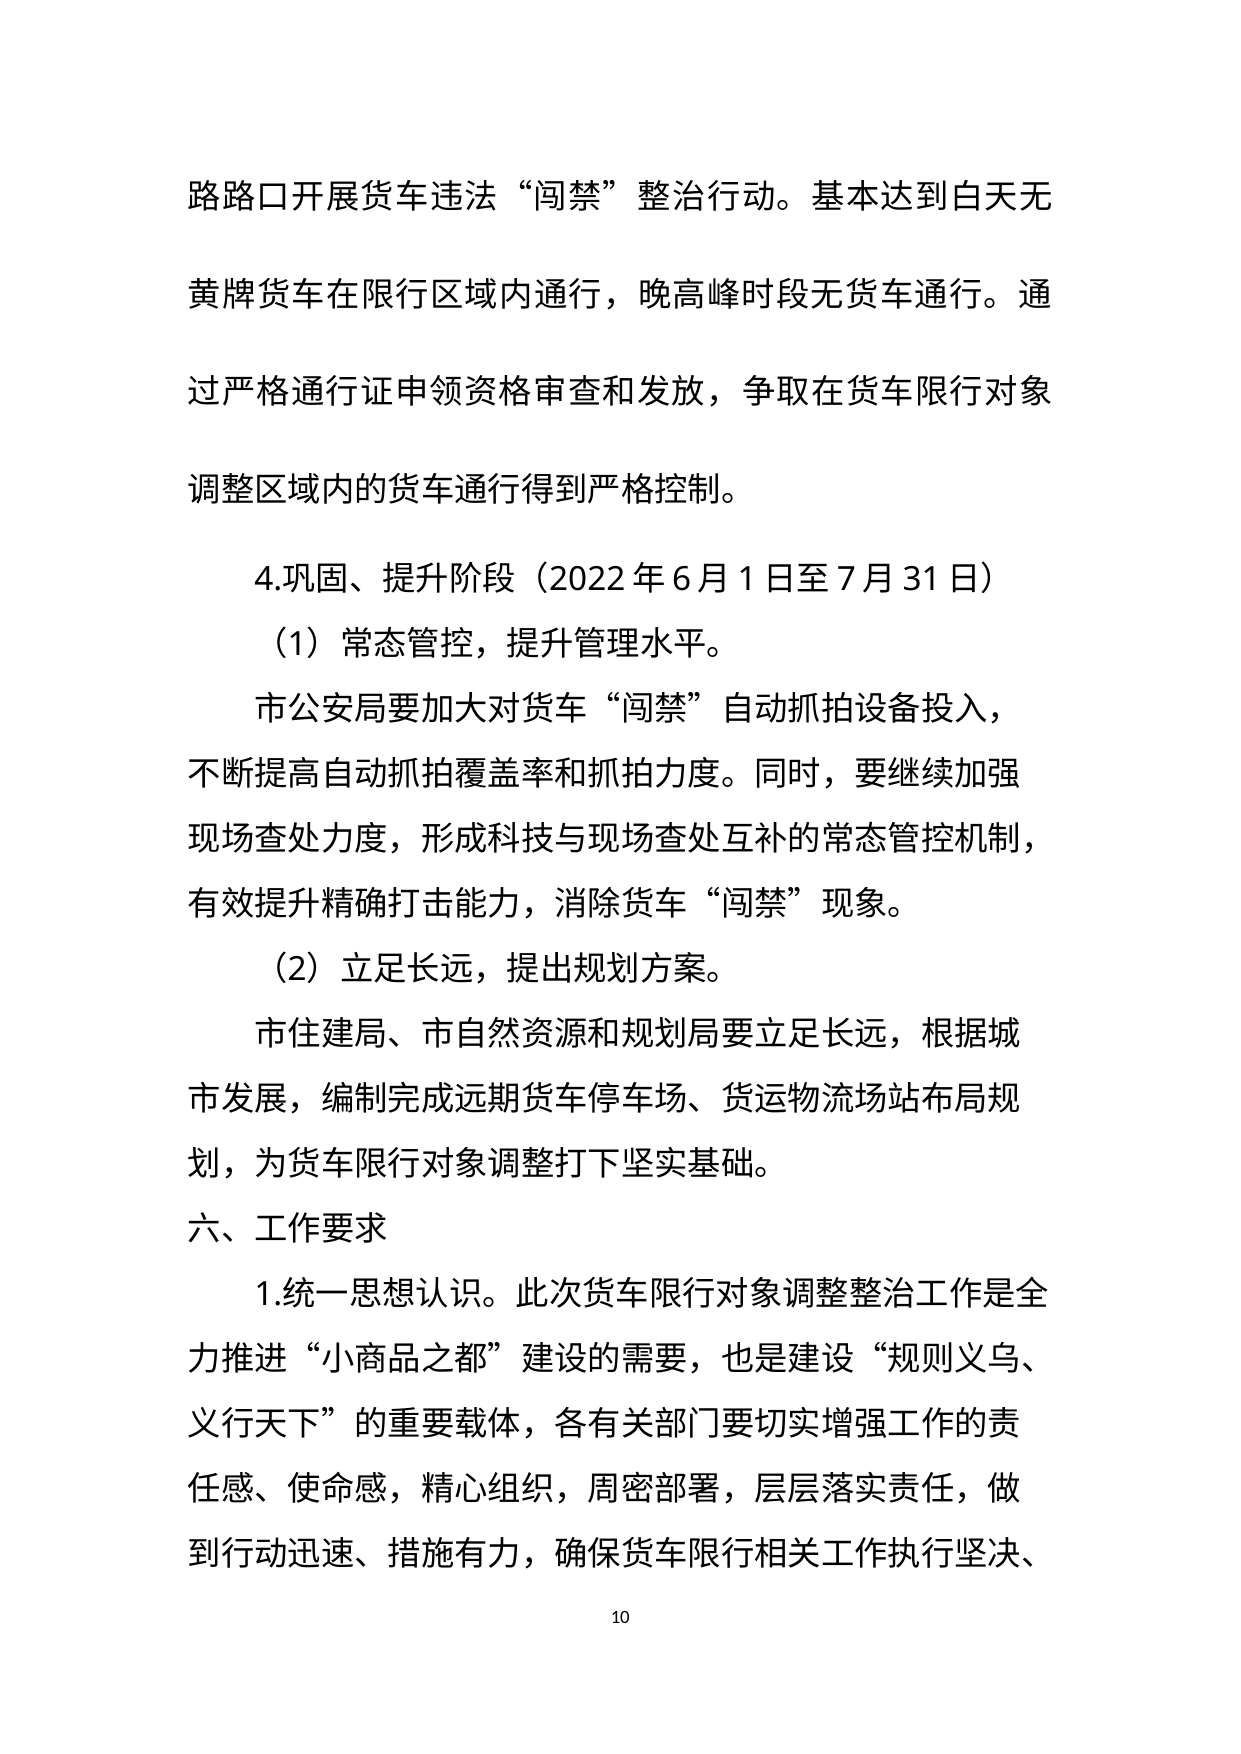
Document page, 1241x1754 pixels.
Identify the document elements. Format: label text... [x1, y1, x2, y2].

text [187, 162, 1053, 519]
list 立足长远，提出规划方案。 [187, 933, 1053, 998]
list 市住建局、市自然资源和规划局要立足长远，根据城市发展，编制完成远期货车停车场、货运物流场站布局规划，为货车限行对象调整打下坚实基础。 [187, 998, 1053, 1193]
text （1）常态管控，提升管理水平。 [187, 608, 1053, 673]
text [187, 1258, 1053, 1583]
text 六、工作要求 [187, 1193, 1053, 1258]
text 市公安局要加大对货车“闯禁”自动抓拍设备投入，不断提高自动抓拍覆盖率和抓拍力度。同时，要继续加强现场查处力度，形成科技与现场查处互补的常态管控机制，有效提升精确打击能力，消除货车“闯禁”现象。 [187, 673, 1053, 933]
text 4.巩固、提升阶段（2022年6月1日至7月31日） [187, 543, 1053, 608]
